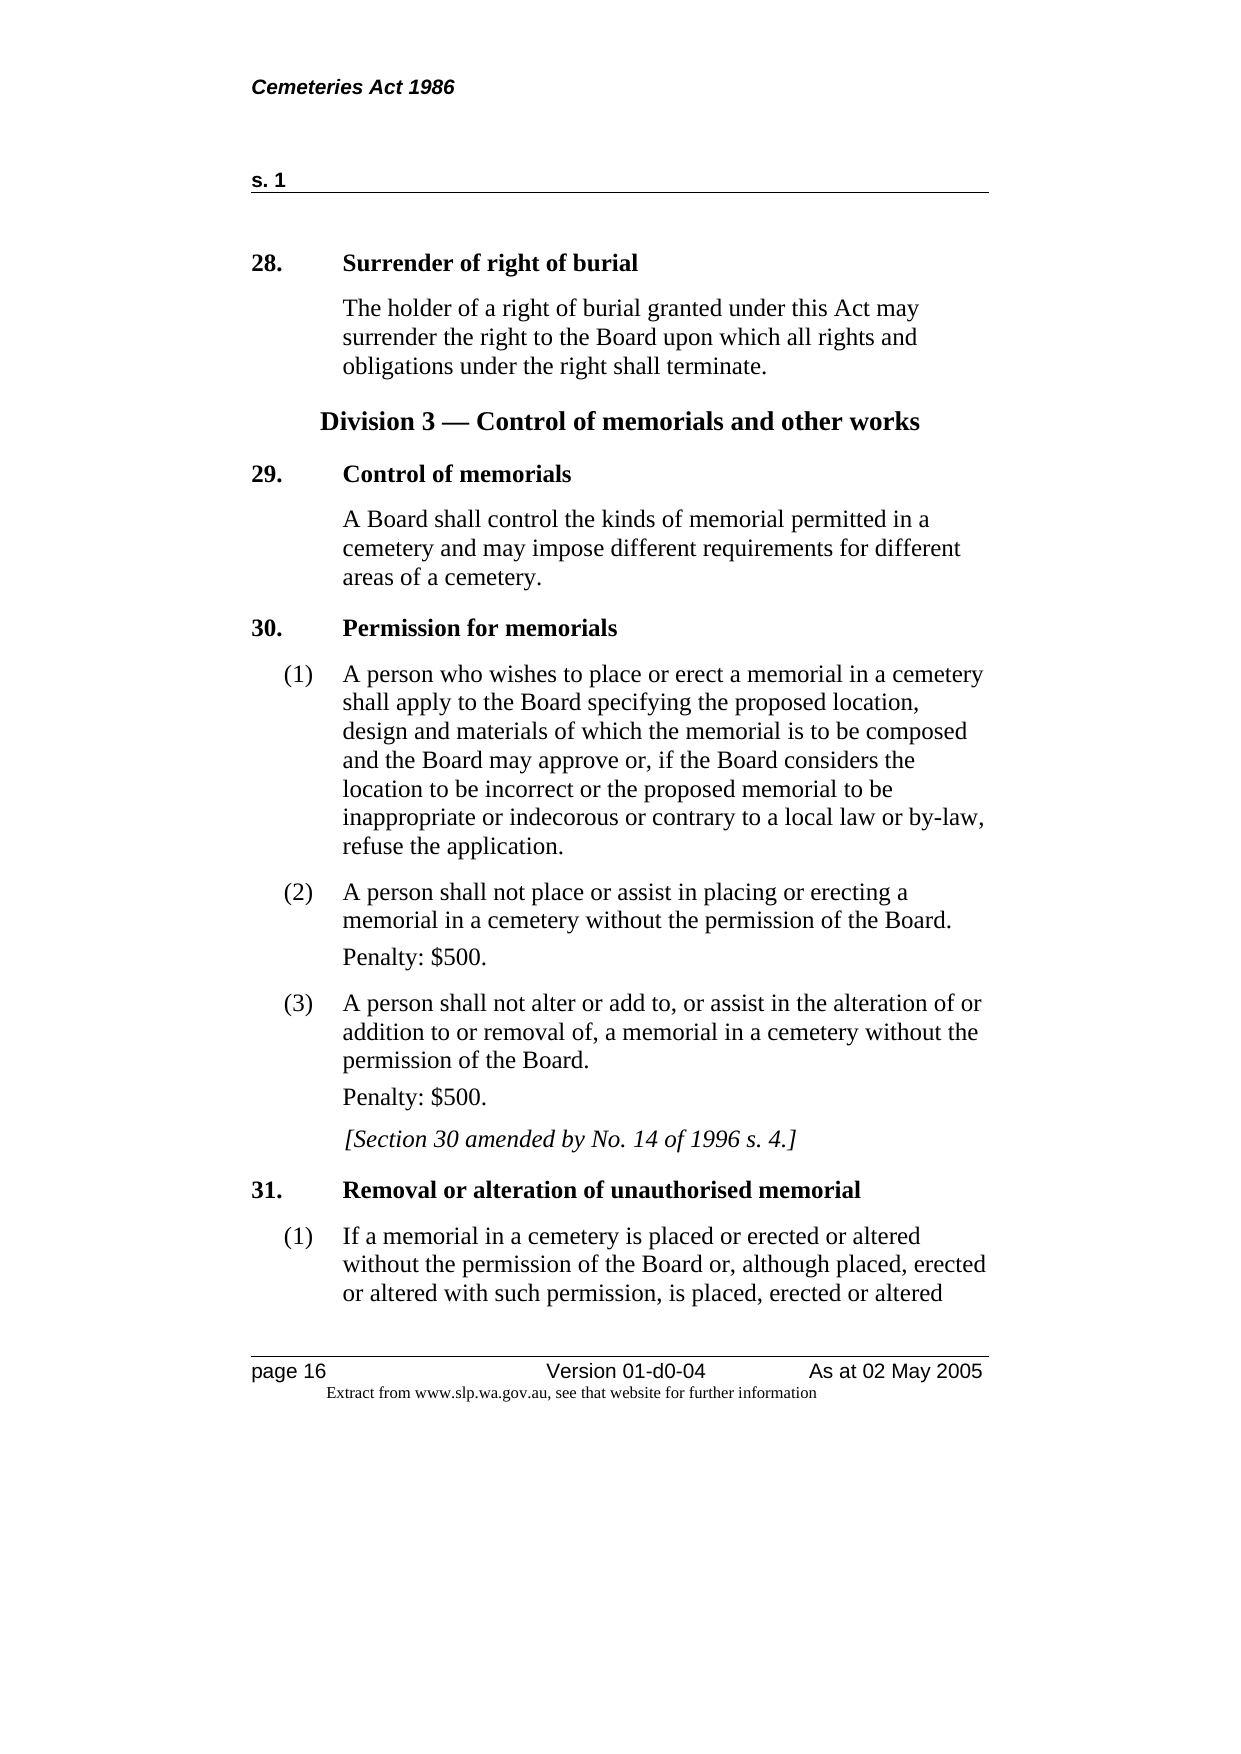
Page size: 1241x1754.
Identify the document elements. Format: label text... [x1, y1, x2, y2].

text (1) A person who wishes to place or erect a memorial in a cemetery shall apply to the Board specifying the proposed location, design and materials of which the memorial is to be composed and the Board may approve or, if the Board considers the location to be incorrect or the proposed memorial to be inappropriate or indecorous or contrary to a local law or by-law, refuse the application. [251, 659, 989, 860]
subtitle 28. Surrender of right of burial [251, 248, 989, 277]
text [Section 30 amended by No. 14 of 1996 s. 4.] [251, 1124, 989, 1152]
text Penalty: $500. [251, 942, 989, 971]
subtitle 30. Permission for memorials [251, 613, 989, 642]
text (2) A person shall not place or assist in placing or erecting a memorial in a cemetery without the permission of the Board. [251, 877, 989, 934]
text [251, 1221, 989, 1307]
text A Board shall control the kinds of memorial permitted in a cemetery and may impose different requirements for different areas of a cemetery. [251, 504, 989, 590]
subtitle Division 3 — Control of memorials and other works [251, 405, 989, 436]
subtitle 31. Removal or alteration of unauthorised memorial [251, 1175, 989, 1204]
text The holder of a right of burial granted under this Act may surrender the right to the Board upon which all rights and obligations under the right shall terminate. [251, 293, 989, 380]
subtitle 29. Control of memorials [251, 459, 989, 487]
text Penalty: $500. [251, 1082, 989, 1111]
text (3) A person shall not alter or add to, or assist in the alteration of or addition to or removal of, a memorial in a cemetery without the permission of the Board. [251, 988, 989, 1074]
